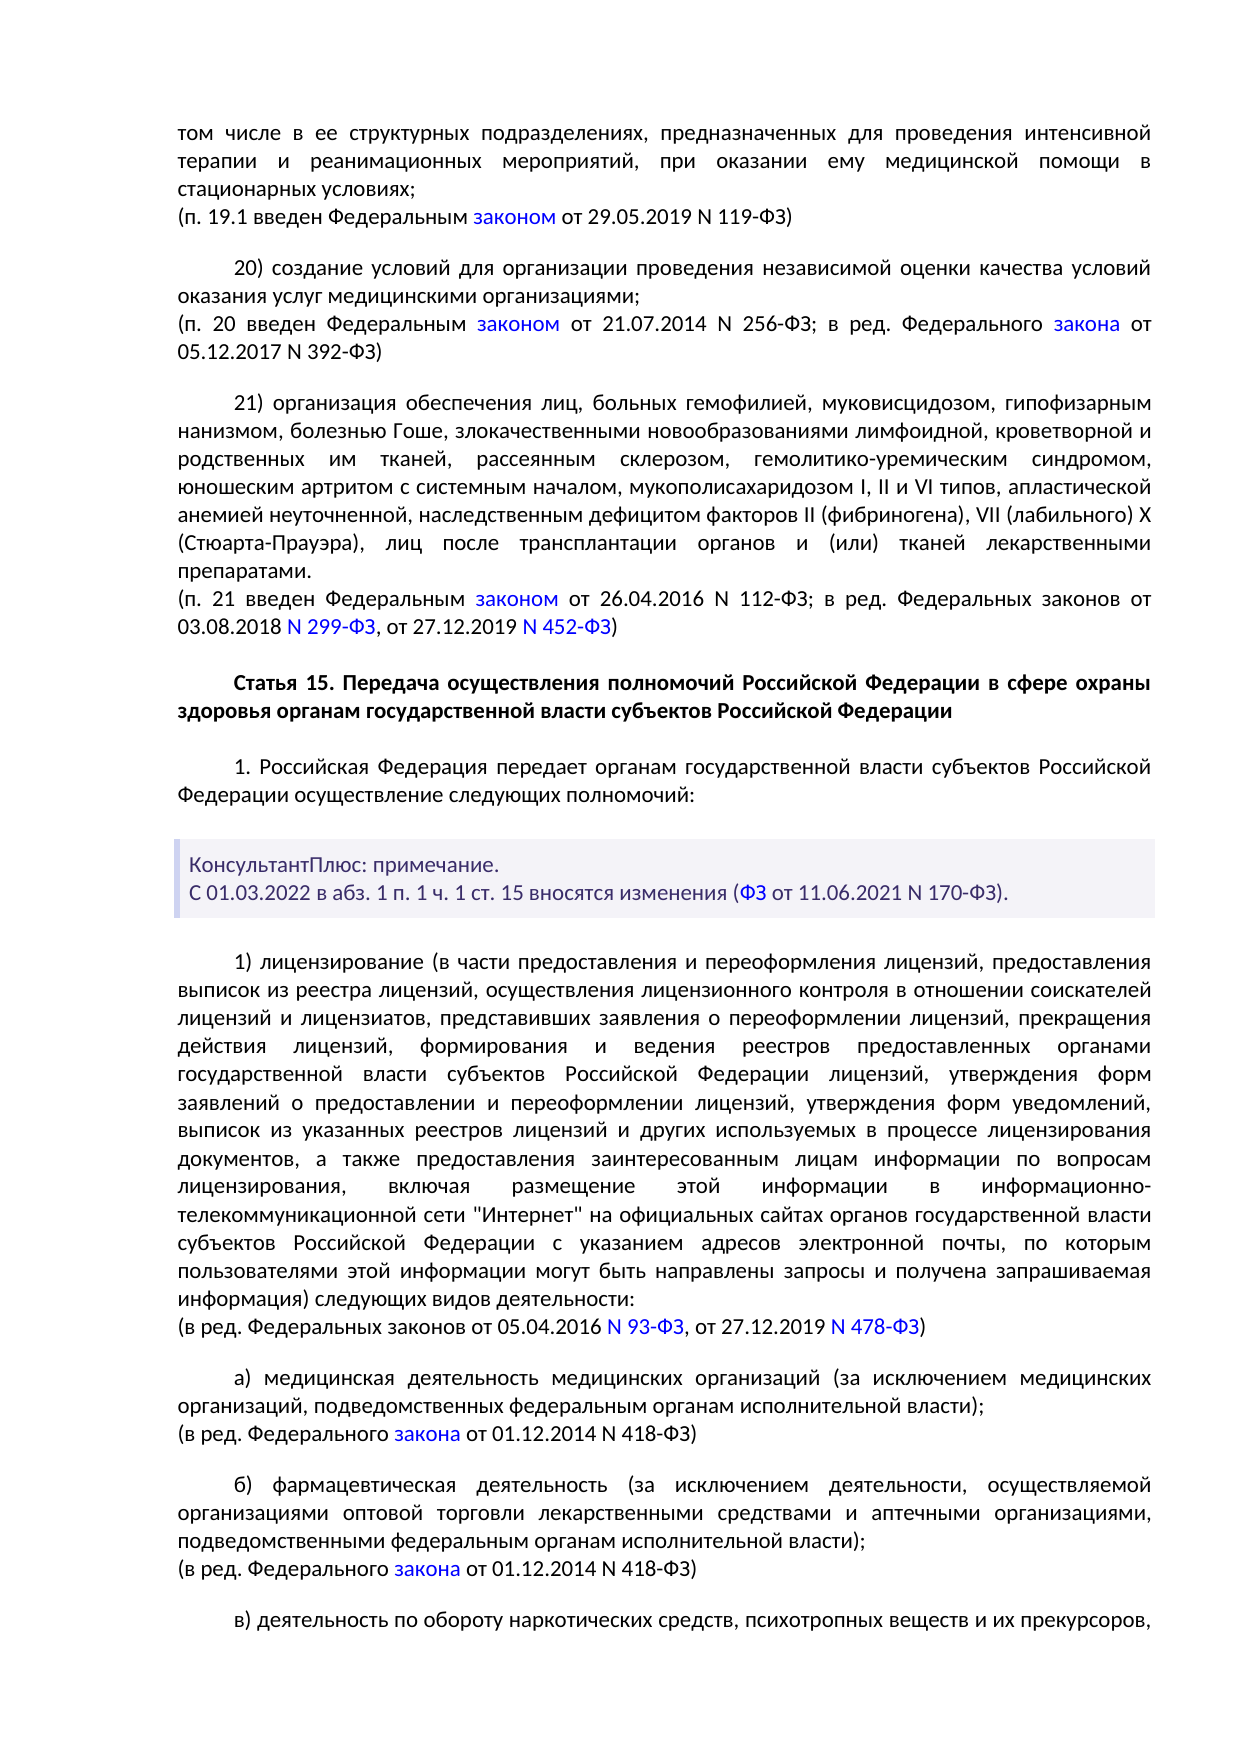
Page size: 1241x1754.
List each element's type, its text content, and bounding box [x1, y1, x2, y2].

text (в ред. Федерального закона от 01.12.2014 N 418-ФЗ) [177, 1554, 1152, 1582]
title Статья 15. Передача осуществления полномочий Российской Федерации в сфере охраны здоровья органам государственной власти субъектов Российской Федерации [177, 668, 1152, 724]
text 20) создание условий для организации проведения независимой оценки качества условий оказания услуг медицинскими организациями; [177, 253, 1152, 309]
text 1) лицензирование (в части предоставления и переоформления лицензий, предоставления выписок из реестра лицензий, осуществления лицензионного контроля в отношении соискателей лицензий и лицензиатов, представивших заявления о переоформлении лицензий, прекращения действия лицензий, формирования и ведения реестров предоставленных органами государственной власти субъектов Российской Федерации лицензий, утверждения форм заявлений о предоставлении и переоформлении лицензий, утверждения форм уведомлений, выписок из указанных реестров лицензий и других используемых в процессе лицензирования документов, а также предоставления заинтересованным лицам информации по вопросам лицензирования, включая размещение этой информации в информационно-телекоммуникационной сети "Интернет" на официальных сайтах органов государственной власти субъектов Российской Федерации с указанием адресов электронной почты, по которым пользователями этой информации могут быть направлены запросы и получена запрашиваемая информация) следующих видов деятельности: [177, 947, 1152, 1312]
text (п. 21 введен Федеральным законом от 26.04.2016 N 112-ФЗ; в ред. Федеральных законов от 03.08.2018 N 299-ФЗ, от 27.12.2019 N 452-ФЗ) [177, 584, 1152, 640]
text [177, 118, 1152, 202]
text а) медицинская деятельность медицинских организаций (за исключением медицинских организаций, подведомственных федеральным органам исполнительной власти); [177, 1363, 1152, 1419]
text (п. 20 введен Федеральным законом от 21.07.2014 N 256-ФЗ; в ред. Федерального закона от 05.12.2017 N 392-ФЗ) [177, 309, 1152, 365]
text (в ред. Федерального закона от 01.12.2014 N 418-ФЗ) [177, 1419, 1152, 1447]
text 1. Российская Федерация передает органам государственной власти субъектов Российской Федерации осуществление следующих полномочий: [177, 752, 1152, 808]
text б) фармацевтическая деятельность (за исключением деятельности, осуществляемой организациями оптовой торговли лекарственными средствами и аптечными организациями, подведомственными федеральным органам исполнительной власти); [177, 1470, 1152, 1554]
table_header КонсультантПлюс: примечание. С 01.03.2022 в абз. 1 п. 1 ч. 1 ст. 15 вносятся изменения (ФЗ от 11.06.2021 N 170-ФЗ). [180, 839, 1149, 918]
text 21) организация обеспечения лиц, больных гемофилией, муковисцидозом, гипофизарным нанизмом, болезнью Гоше, злокачественными новообразованиями лимфоидной, кроветворной и родственных им тканей, рассеянным склерозом, гемолитико-уремическим синдромом, юношеским артритом с системным началом, мукополисахаридозом I, II и VI типов, апластической анемией неуточненной, наследственным дефицитом факторов II (фибриногена), VII (лабильного) X (Стюарта-Прауэра), лиц после трансплантации органов и (или) тканей лекарственными препаратами. [177, 388, 1152, 584]
text (п. 19.1 введен Федеральным законом от 29.05.2019 N 119-ФЗ) [177, 202, 1152, 230]
text (в ред. Федеральных законов от 05.04.2016 N 93-ФЗ, от 27.12.2019 N 478-ФЗ) [177, 1312, 1152, 1340]
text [177, 1605, 1152, 1633]
